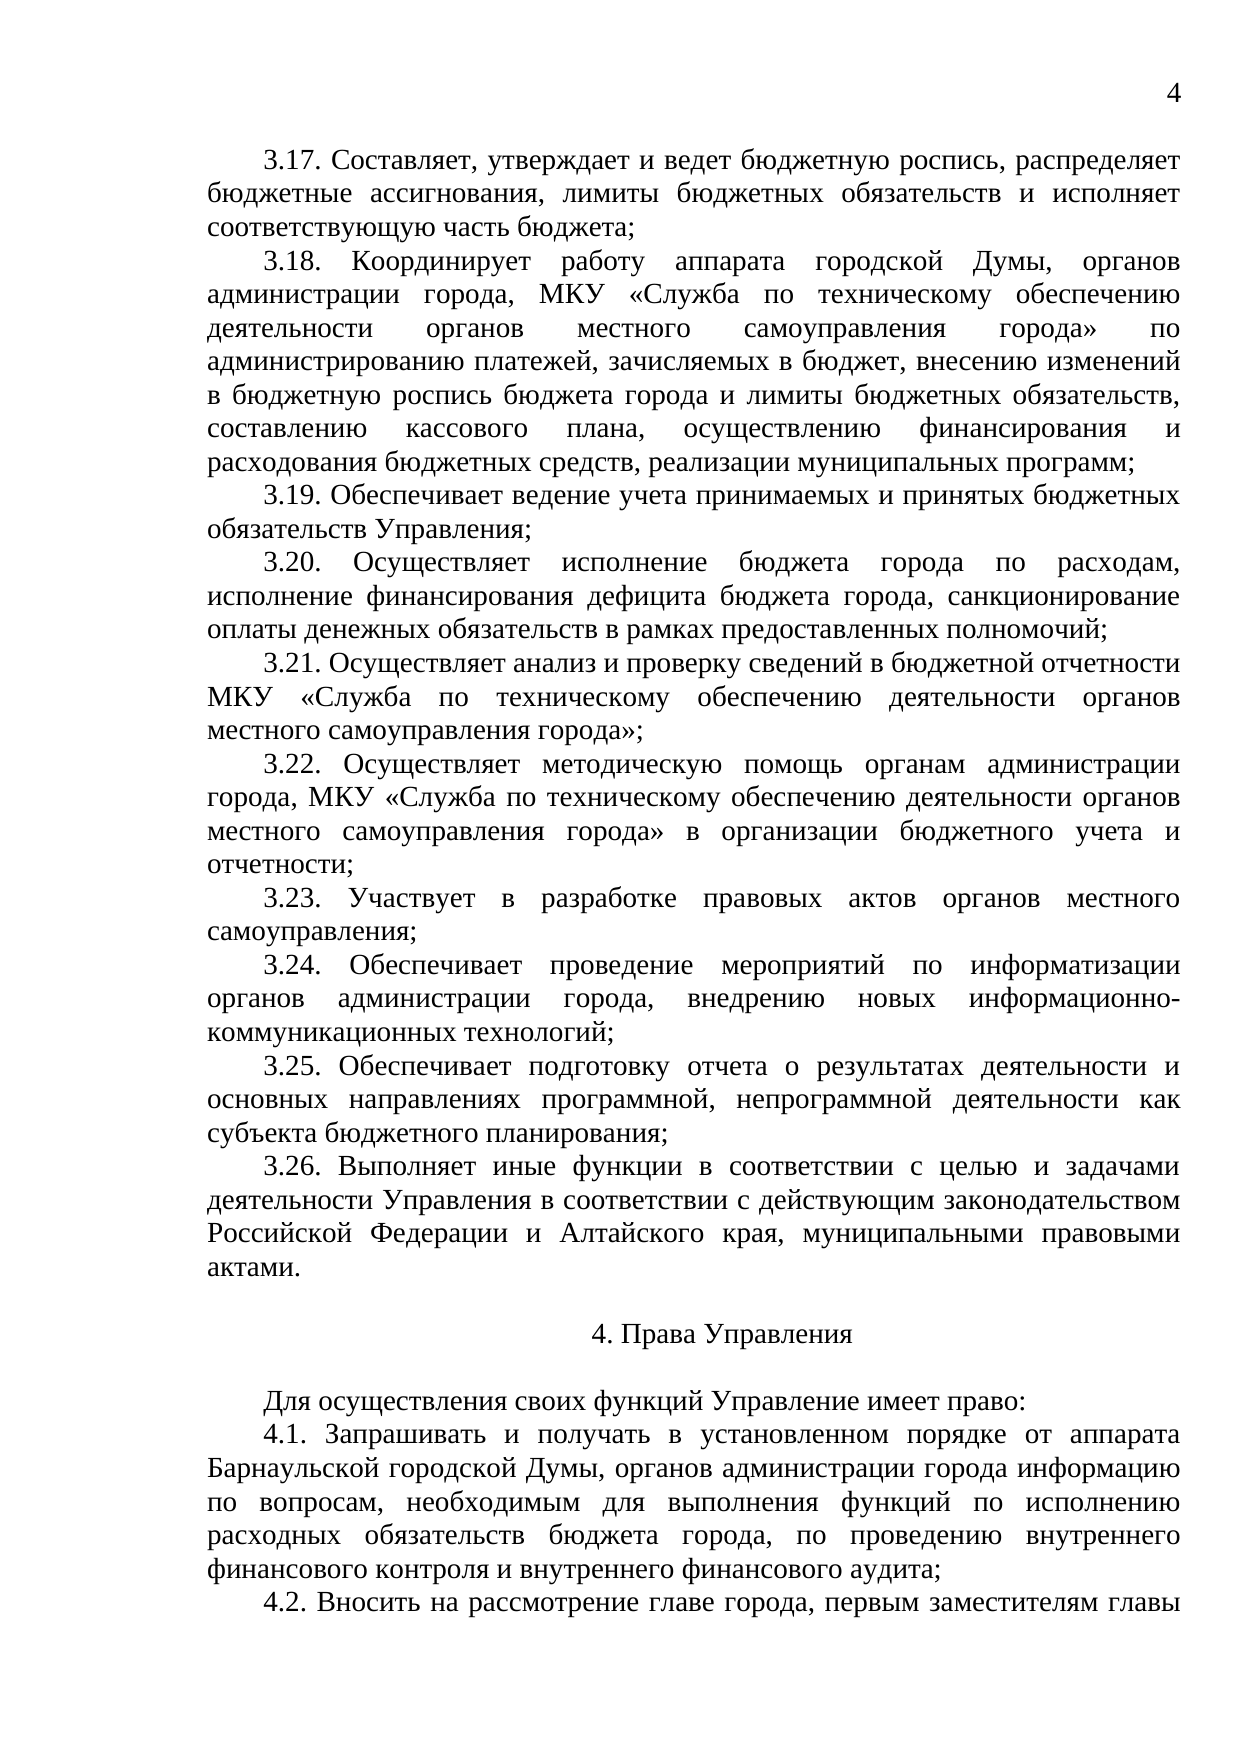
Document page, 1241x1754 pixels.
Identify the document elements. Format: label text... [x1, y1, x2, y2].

text Для осуществления своих функций Управление имеет право: [207, 1383, 1181, 1417]
text 4. Права Управления [207, 1316, 1181, 1349]
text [207, 1584, 1181, 1618]
text 4.1. Запрашивать и получать в установленном порядке от аппарата Барнаульской городской Думы, органов администрации города информацию по вопросам, необходимым для выполнения функций по исполнению расходных обязательств бюджета города, по проведению внутреннего финансового контроля и внутреннего финансового аудита; [207, 1417, 1181, 1584]
text 3.26. Выполняет иные функции в соответствии с целью и задачами деятельности Управления в соответствии с действующим законодательством Российской Федерации и Алтайского края, муниципальными правовыми актами. [207, 1148, 1181, 1282]
text 3.20. Осуществляет исполнение бюджета города по расходам, исполнение финансирования дефицита бюджета города, санкционирование оплаты денежных обязательств в рамках предоставленных полномочий; [207, 544, 1181, 645]
text 3.21. Осуществляет анализ и проверку сведений в бюджетной отчетности МКУ «Служба по техническому обеспечению деятельности органов местного самоуправления города»; [207, 645, 1181, 746]
text 3.17. Составляет, утверждает и ведет бюджетную роспись, распределяет бюджетные ассигнования, лимиты бюджетных обязательств и исполняет соответствующую часть бюджета; [207, 142, 1181, 243]
text 3.22. Осуществляет методическую помощь органам администрации города, МКУ «Служба по техническому обеспечению деятельности органов местного самоуправления города» в организации бюджетного учета и отчетности; [207, 746, 1181, 880]
text 3.25. Обеспечивает подготовку отчета о результатах деятельности и основных направлениях программной, непрограммной деятельности как субъекта бюджетного планирования; [207, 1048, 1181, 1148]
text 3.24. Обеспечивает проведение мероприятий по информатизации органов администрации города, внедрению новых информационно-коммуникационных технологий; [207, 947, 1181, 1048]
text 3.19. Обеспечивает ведение учета принимаемых и принятых бюджетных обязательств Управления; [207, 477, 1181, 544]
text 3.23. Участвует в разработке правовых актов органов местного самоуправления; [207, 880, 1181, 947]
text 3.18. Координирует работу аппарата городской Думы, органов администрации города, МКУ «Служба по техническому обеспечению деятельности органов местного самоуправления города» по администрированию платежей, зачисляемых в бюджет, внесению изменений в бюджетную роспись бюджета города и лимиты бюджетных обязательств, составлению кассового плана, осуществлению финансирования и расходования бюджетных средств, реализации муниципальных программ; [207, 243, 1181, 477]
